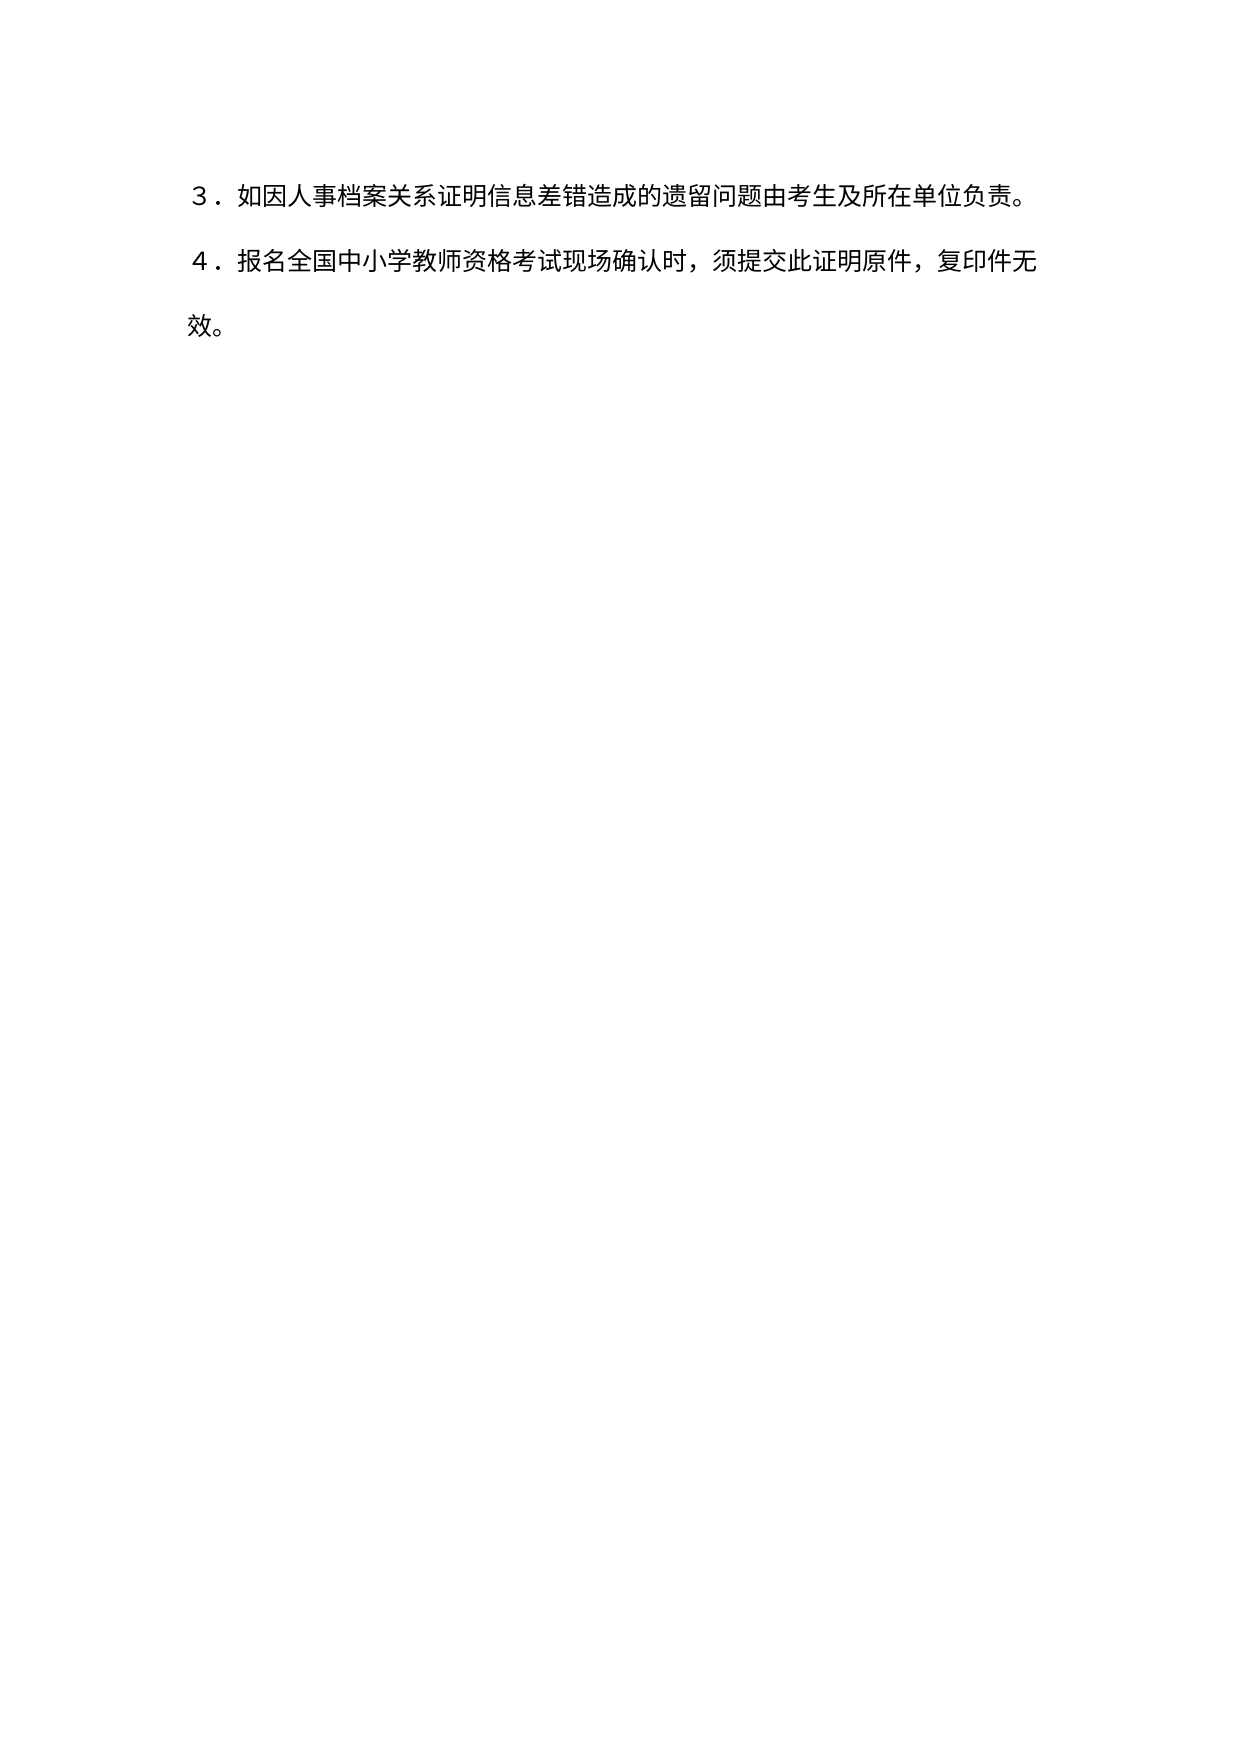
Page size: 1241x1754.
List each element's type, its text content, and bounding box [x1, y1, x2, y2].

text ４．报名全国中小学教师资格考试现场确认时，须提交此证明原件，复印件无效。 [187, 227, 1053, 357]
text ３．如因人事档案关系证明信息差错造成的遗留问题由考生及所在单位负责。 [187, 162, 1053, 227]
